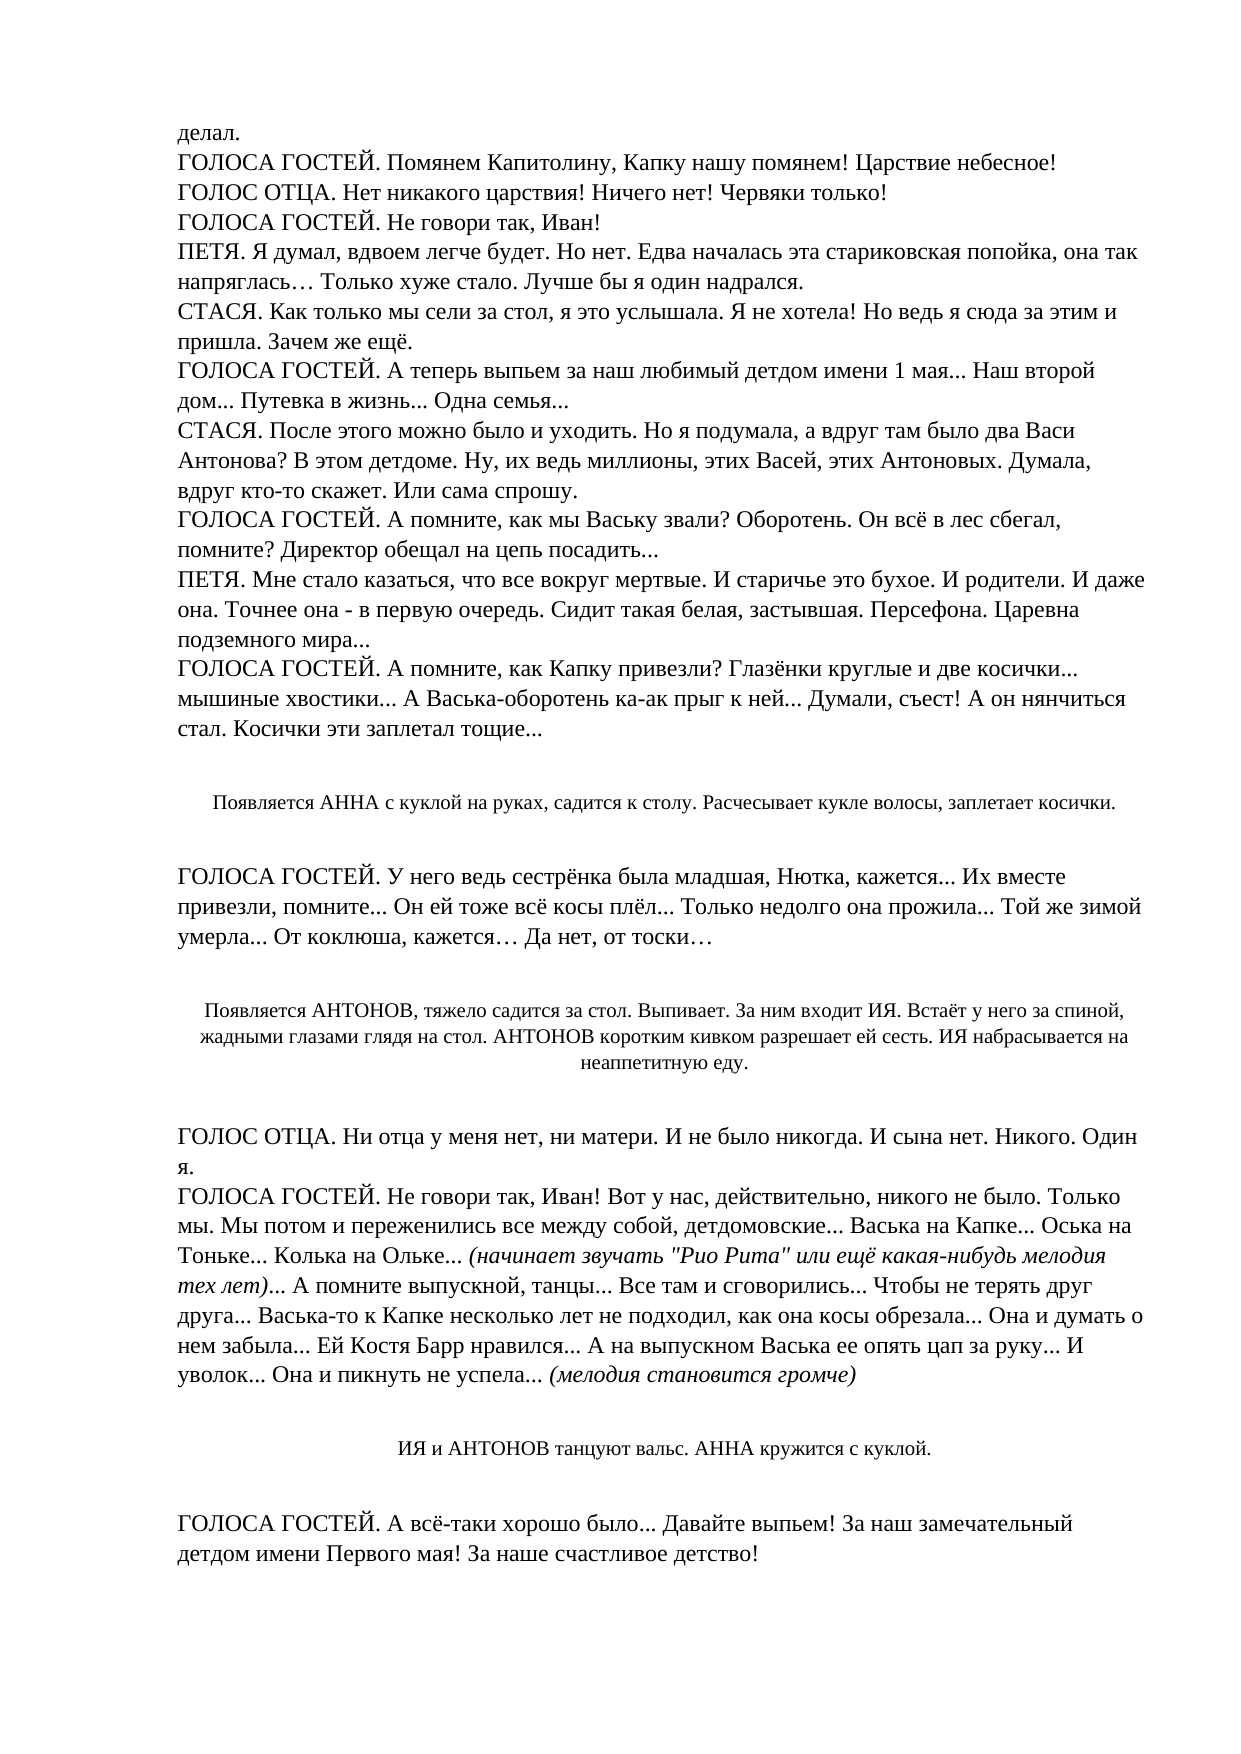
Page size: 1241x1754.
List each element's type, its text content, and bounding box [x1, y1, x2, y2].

text ГОЛОСА ГОСТЕЙ. А всё-таки хорошо было... Давайте выпьем! За наш замечательный детдом имени Первого мая! За наше счастливое детство! [177, 1479, 1152, 1566]
text Появляется АНТОНОВ, тяжело садится за стол. Выпивает. За ним входит ИЯ. Встаёт у него за спиной, жадными глазами глядя на стол. АНТОНОВ коротким кивком разрешает ей сесть. ИЯ набрасывается на неаппетитную еду. [177, 968, 1152, 1074]
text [177, 118, 1152, 742]
text Появляется АННА с куклой на руках, садится к столу. Расчесывает кукле волосы, заплетает косички. [177, 760, 1152, 814]
text ГОЛОС ОТЦА. Ни отца у меня нет, ни матери. И не было никогда. И сына нет. Никого. Один я. ГОЛОСА ГОСТЕЙ. Не говори так, Иван! Вот у нас, действительно, никого не было. Только мы. Мы потом и переженились все между собой, детдомовские... Васька на Капке... Оська на Тоньке... Колька на Ольке... (начинает звучать "Рио Рита" или ещё какая-нибудь мелодия тех лет)... А помните выпускной, танцы... Все там и сговорились... Чтобы не терять друг друга... Васька-то к Капке несколько лет не подходил, как она косы обрезала... Она и думать о нем забыла... Ей Костя Барр нравился... А на выпускном Васька ее опять цап за руку... И уволок... Она и пикнуть не успела... (мелодия становится громче) [177, 1092, 1152, 1388]
text ГОЛОСА ГОСТЕЙ. У него ведь сестрёнка была младшая, Нютка, кажется... Их вместе привезли, помните... Он ей тоже всё косы плёл... Только недолго она прожила... Той же зимой умерла... От коклюша, кажется… Да нет, от тоски… [177, 832, 1152, 949]
text ИЯ и АНТОНОВ танцуют вальс. АННА кружится с куклой. [177, 1407, 1152, 1460]
